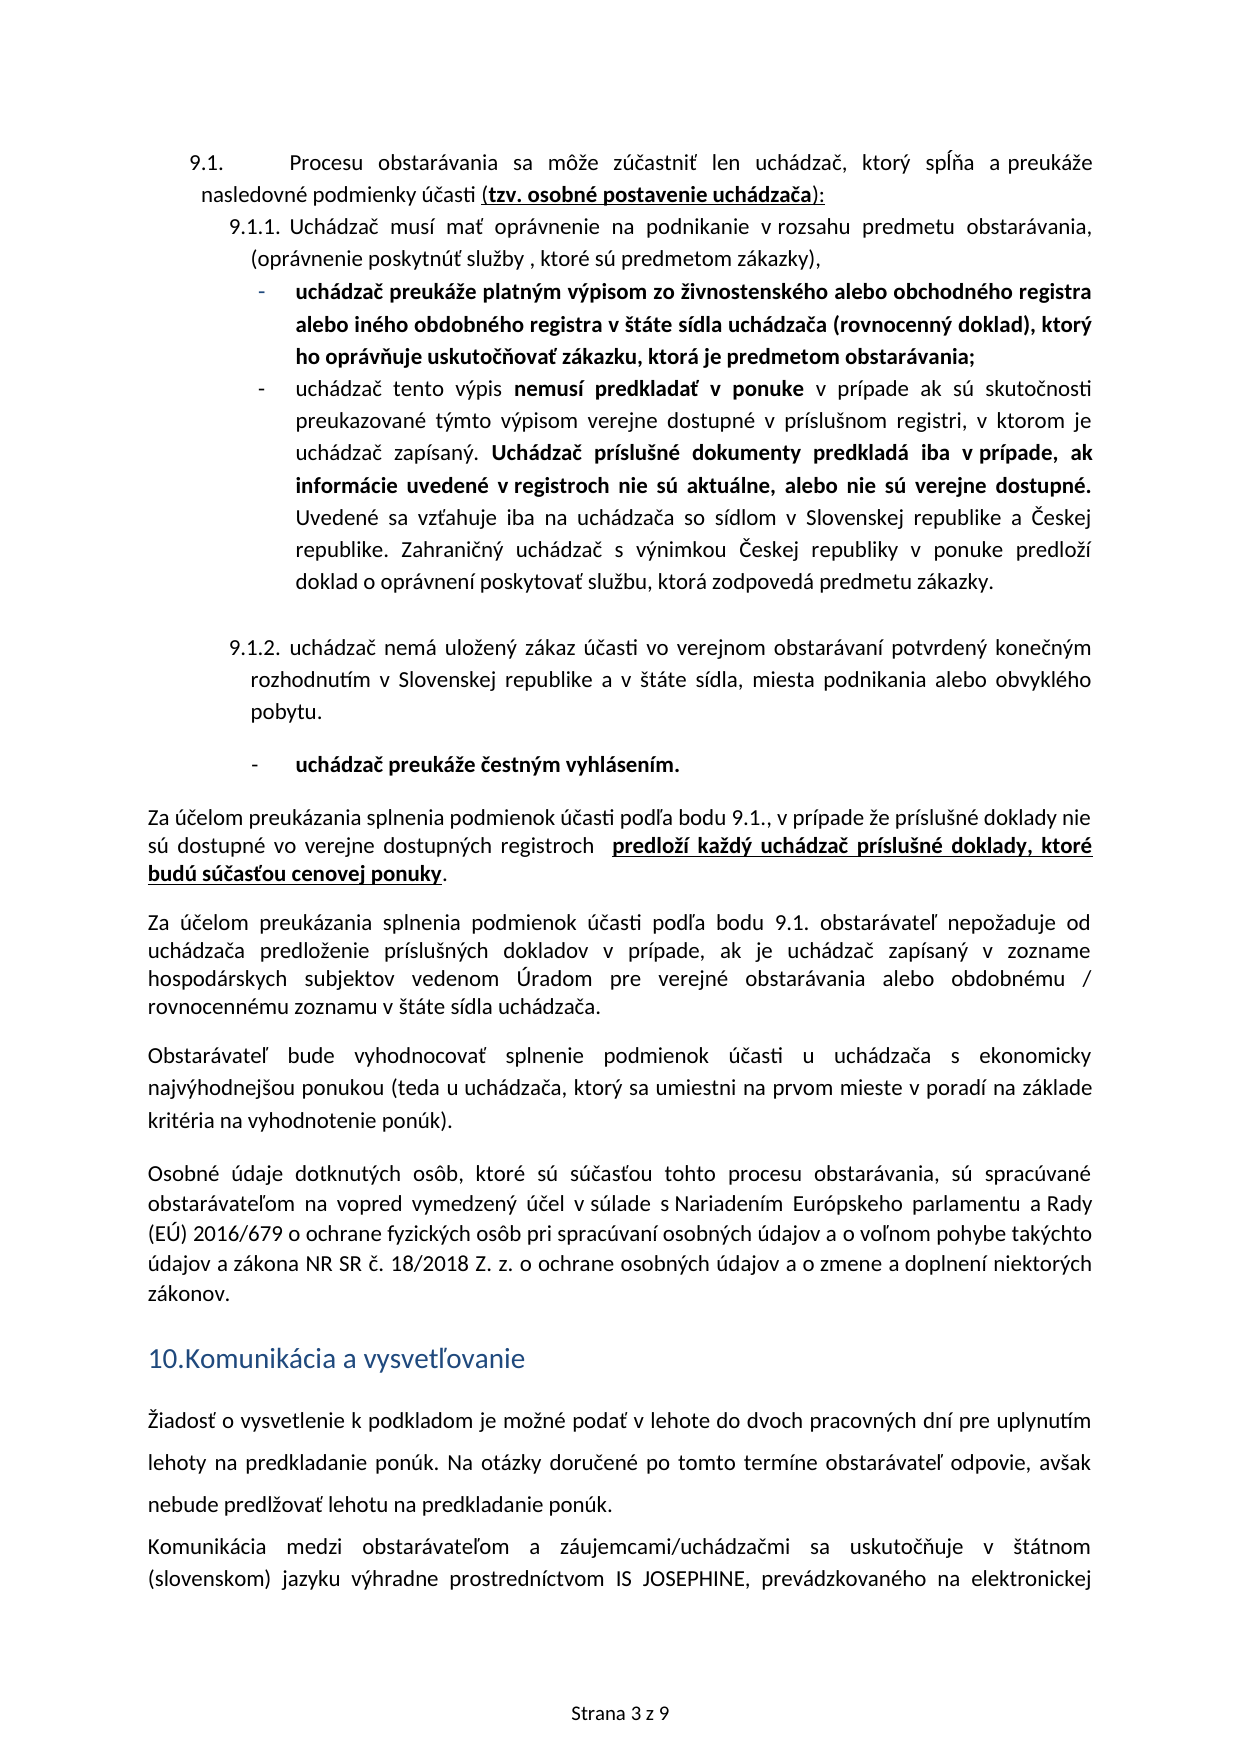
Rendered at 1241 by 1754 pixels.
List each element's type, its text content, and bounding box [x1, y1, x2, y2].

text Obstarávateľ bude vyhodnocovať splnenie podmienok účasti u uchádzača s ekonomicky najvýhodnejšou ponukou (teda u uchádzača, ktorý sa umiestni na prvom mieste v poradí na základe kritéria na vyhodnotenie ponúk). [148, 1041, 1093, 1134]
text Osobné údaje dotknutých osôb, ktoré sú súčasťou tohto procesu obstarávania, sú spracúvané obstarávateľom na vopred vymedzený účel v súlade s Nariadením Európskeho parlamentu a Rady (EÚ) 2016/679 o ochrane fyzických osôb pri spracúvaní osobných údajov a o voľnom pohybe takýchto údajov a zákona NR SR č. 18/2018 Z. z. o ochrane osobných údajov a o zmene a doplnení niektorých zákonov. [148, 1159, 1093, 1308]
list uchádzač nemá uložený zákaz účasti vo verejnom obstarávaní potvrdený konečným rozhodnutím v Slovenskej republike a v štáte sídla, miesta podnikania alebo obvyklého pobytu. [228, 633, 1093, 726]
list Uchádzač musí mať oprávnenie na podnikanie v rozsahu predmetu obstarávania, (oprávnenie poskytnúť služby , ktoré sú predmetom zákazky), [228, 212, 1093, 272]
list uchádzač tento výpis nemusí predkladať v ponuke v prípade ak sú skutočnosti preukazované týmto výpisom verejne dostupné v príslušnom registri, v ktorom je uchádzač zapísaný. Uchádzač príslušné dokumenty predkladá iba v prípade, ak informácie uvedené v registroch nie sú aktuálne, alebo nie sú verejne dostupné. Uvedené sa vzťahuje iba na uchádzača so sídlom v Slovenskej republike a Českej republike. Zahraničný uchádzač s výnimkou Českej republiky v ponuke predloží doklad o oprávnení poskytovať službu, ktorá zodpovedá predmetu zákazky. [258, 374, 1093, 595]
list Žiadosť o vysvetlenie k podkladom je možné podať v lehote do dvoch pracovných dní pre uplynutím lehoty na predkladanie ponúk. Na otázky doručené po tomto termíne obstarávateľ odpovie, avšak nebude predlžovať lehotu na predkladanie ponúk. [148, 1406, 1093, 1518]
text Komunikácia a vysvetľovanie [148, 1340, 1093, 1376]
text Za účelom preukázania splnenia podmienok účasti podľa bodu 9.1. obstarávateľ nepožaduje od uchádzača predloženie príslušných dokladov v prípade, ak je uchádzač zapísaný v zozname hospodárskych subjektov vedenom Úradom pre verejné obstarávania alebo obdobnému / rovnocennému zoznamu v štáte sídla uchádzača. [148, 908, 1093, 1021]
list Procesu obstarávania sa môže zúčastniť len uchádzač, ktorý spĺňa a preukáže nasledovné podmienky účasti (tzv. osobné postavenie uchádzača): [189, 148, 1093, 208]
text Za účelom preukázania splnenia podmienok účasti podľa bodu 9.1., v prípade že príslušné doklady nie sú dostupné vo verejne dostupných registroch predloží každý uchádzač príslušné doklady, ktoré budú súčasťou cenovej ponuky. [148, 803, 1093, 888]
text - uchádzač preukáže čestným vyhlásením. [251, 751, 1093, 778]
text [148, 1532, 1093, 1592]
list uchádzač preukáže platným výpisom zo živnostenského alebo obchodného registra alebo iného obdobného registra v štáte sídla uchádzača (rovnocenný doklad), ktorý ho oprávňuje uskutočňovať zákazku, ktorá je predmetom obstarávania; [258, 276, 1093, 370]
